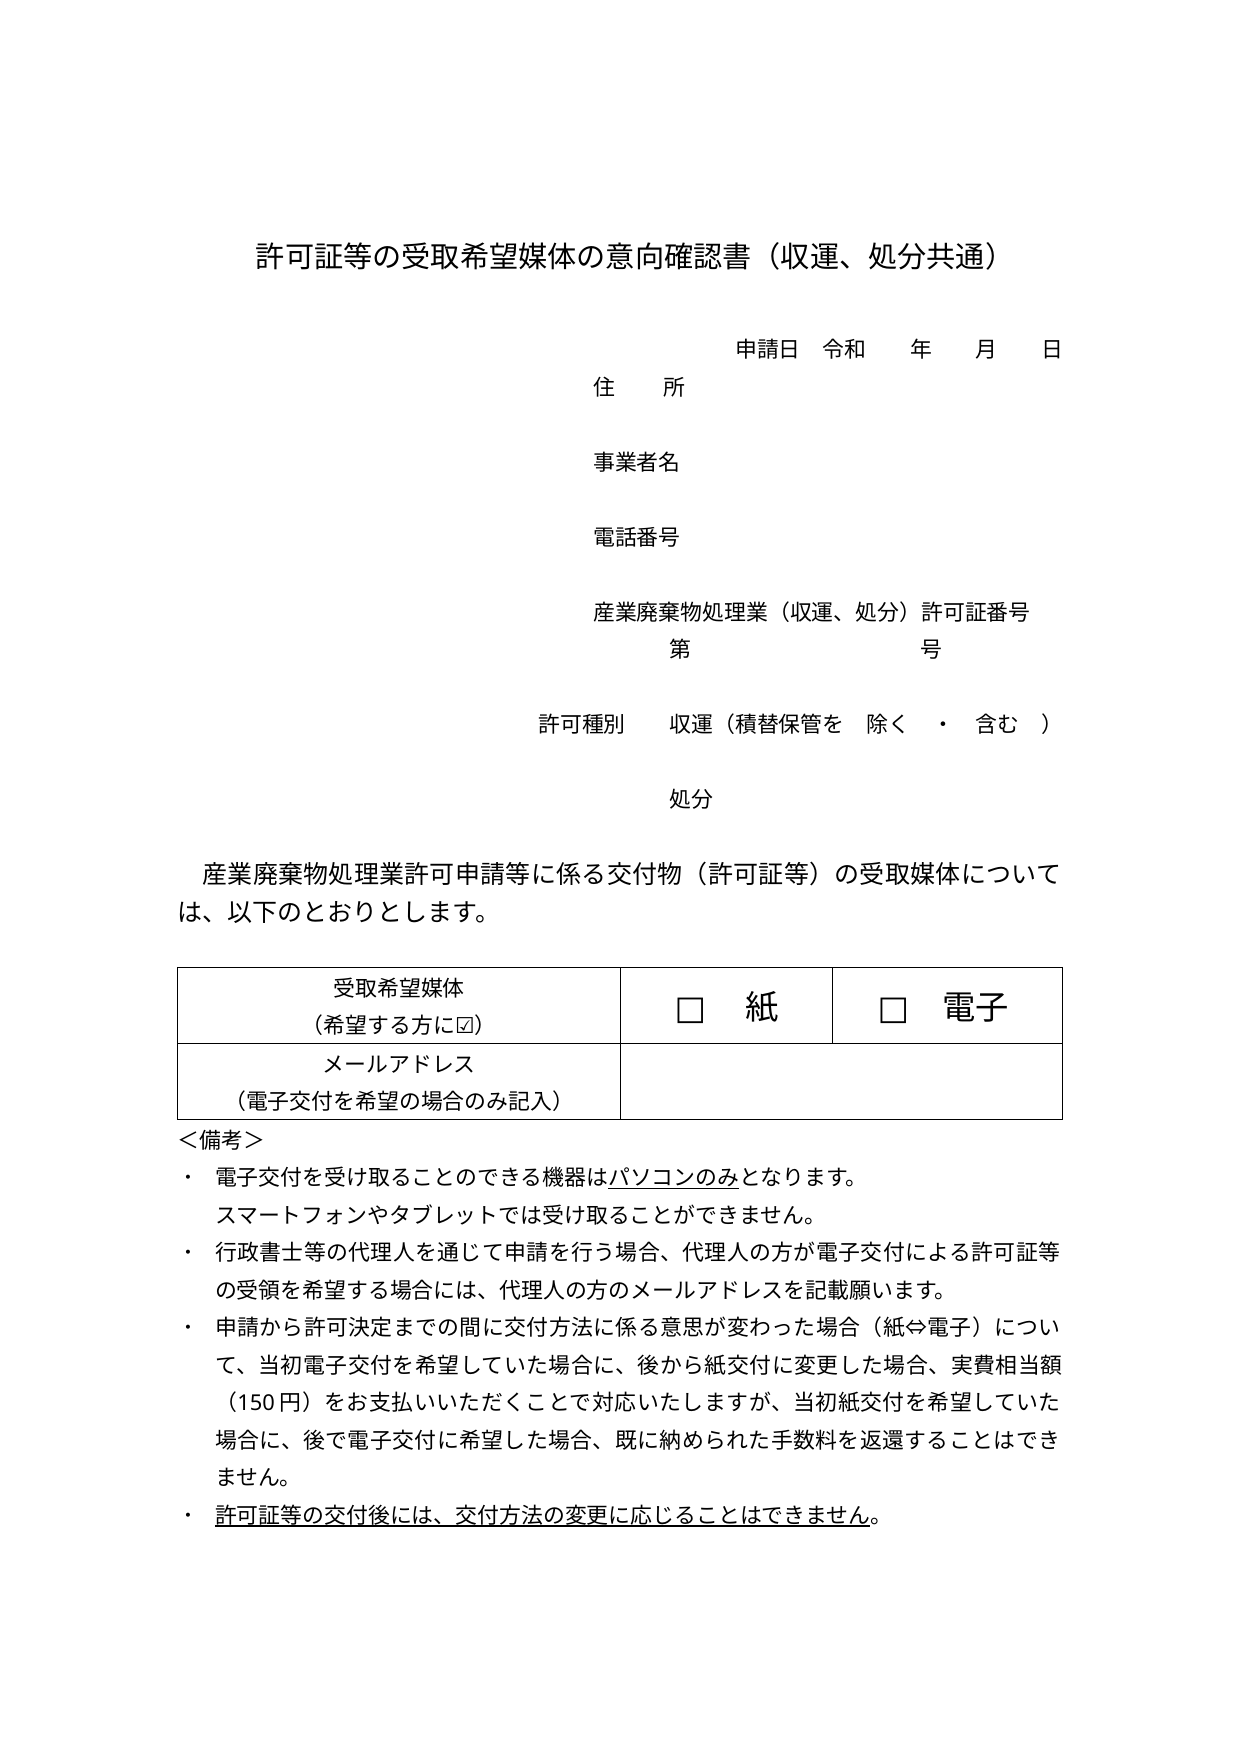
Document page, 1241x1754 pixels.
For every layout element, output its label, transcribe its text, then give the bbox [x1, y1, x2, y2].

list 電子交付を受け取ることのできる機器はパソコンのみとなります。 [177, 1157, 1063, 1195]
table_header □ 電子 [833, 968, 1062, 1043]
text 事業者名 [177, 442, 976, 479]
list 申請から許可決定までの間に交付方法に係る意思が変わった場合（紙⇔電子）について、当初電子交付を希望していた場合に、後から紙交付に変更した場合、実費相当額（150円）をお支払いいただくことで対応いたしますが、当初紙交付を希望していた場合に、後で電子交付に希望した場合、既に納められた手数料を返還することはできません。 [177, 1307, 1063, 1495]
text 産業廃棄物処理業（収運、処分）許可証番号 [177, 592, 1030, 629]
list 許可証等の交付後には、交付方法の変更に応じることはできません。 [177, 1495, 1063, 1532]
table_cell [621, 1044, 1062, 1119]
text 許可証等の受取希望媒体の意向確認書（収運、処分共通） [177, 217, 1063, 292]
table_header 紙 [621, 968, 832, 1043]
text 住 所 [177, 367, 976, 404]
table_header 受取希望媒体 （希望する方に☑） [178, 968, 620, 1043]
text 処分 [177, 779, 976, 817]
list 行政書士等の代理人を通じて申請を行う場合、代理人の方が電子交付による許可証等の受領を希望する場合には、代理人の方のメールアドレスを記載願います。 [177, 1232, 1063, 1307]
text 産業廃棄物処理業許可申請等に係る交付物（許可証等）の受取媒体については、以下のとおりとします。 [177, 854, 1063, 929]
text 第 号 [177, 629, 1019, 667]
text 許可種別 収運（積替保管を 除く ・ 含む ） [177, 704, 1063, 742]
text ＜備考＞ [177, 1120, 1063, 1157]
list スマートフォンやタブレットでは受け取ることができません。 [215, 1195, 1063, 1232]
text 申請日 令和 年 月 日 [177, 329, 1063, 367]
table_cell メールアドレス （電子交付を希望の場合のみ記入） [178, 1044, 620, 1119]
text 電話番号 [177, 517, 976, 554]
